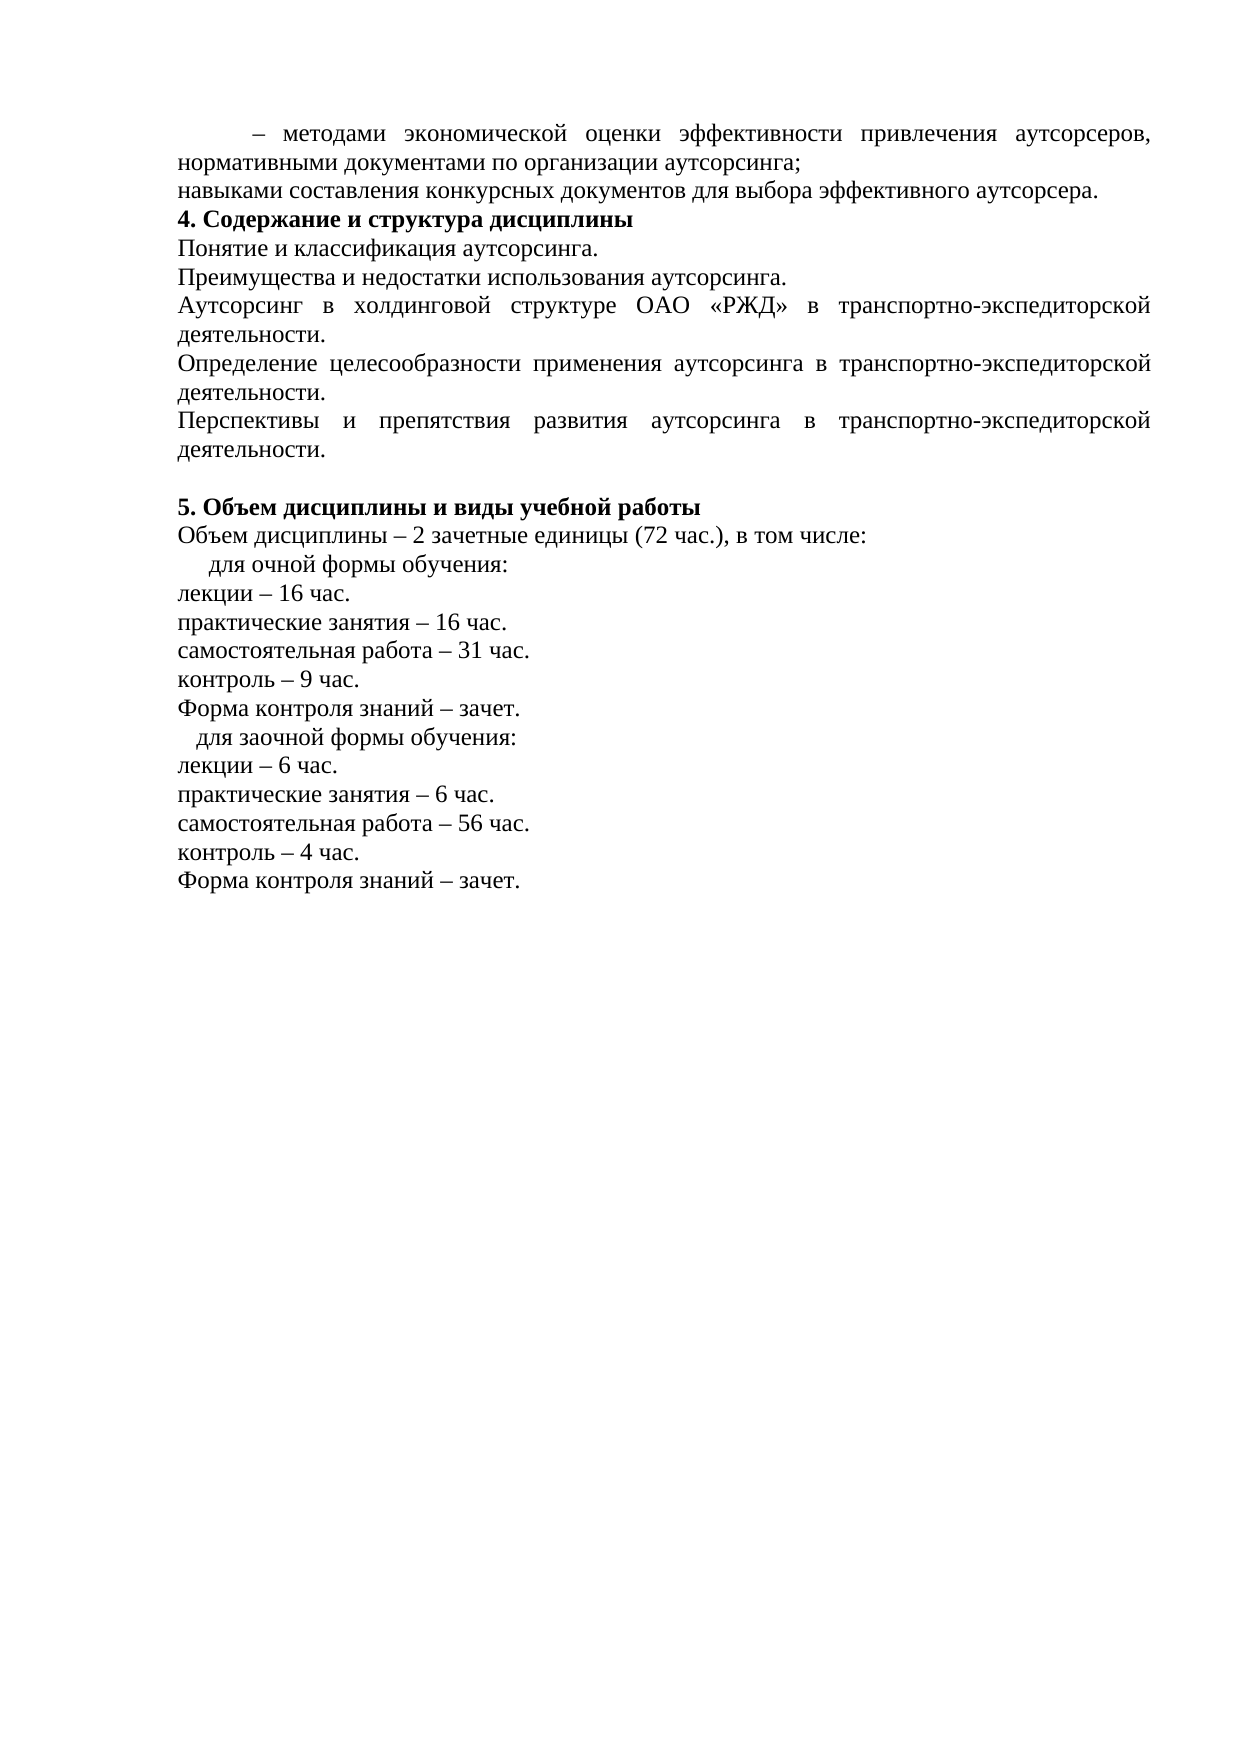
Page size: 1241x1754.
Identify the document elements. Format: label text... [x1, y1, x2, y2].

text Определение целесообразности применения аутсорсинга в транспортно-экспедиторской деятельности. [177, 348, 1152, 406]
text Преимущества и недостатки использования аутсорсинга. [177, 262, 1152, 291]
text для заочной формы обучения: [177, 722, 1152, 751]
text Объем дисциплины – 2 зачетные единицы (72 час.), в том числе: [177, 521, 1152, 549]
text Форма контроля знаний – зачет. [177, 693, 1152, 722]
text 5. Объем дисциплины и виды учебной работы [177, 492, 1152, 521]
text контроль – 9 час. [177, 664, 1152, 693]
text 4. Содержание и структура дисциплины [177, 204, 1152, 233]
text лекции – 16 час. [177, 578, 1152, 607]
text – методами экономической оценки эффективности привлечения аутсорсеров, нормативными документами по организации аутсорсинга; [177, 118, 1152, 176]
text самостоятельная работа – 31 час. [177, 636, 1152, 664]
text Аутсорсинг в холдинговой структуре ОАО «РЖД» в транспортно-экспедиторской деятельности. [177, 291, 1152, 348]
text Перспективы и препятствия развития аутсорсинга в транспортно-экспедиторской деятельности. [177, 406, 1152, 463]
text навыками составления конкурсных документов для выбора эффективного аутсорсера. [177, 176, 1152, 204]
text контроль – 4 час. [177, 837, 1152, 866]
text Понятие и классификация аутсорсинга. [177, 233, 1152, 262]
text самостоятельная работа – 56 час. [177, 808, 1152, 837]
text Форма контроля знаний – зачет. [177, 866, 1152, 894]
text для очной формы обучения: [177, 549, 1152, 578]
text практические занятия – 16 час. [177, 607, 1152, 636]
text практические занятия – 6 час. [177, 779, 1152, 808]
text лекции – 6 час. [177, 751, 1152, 779]
